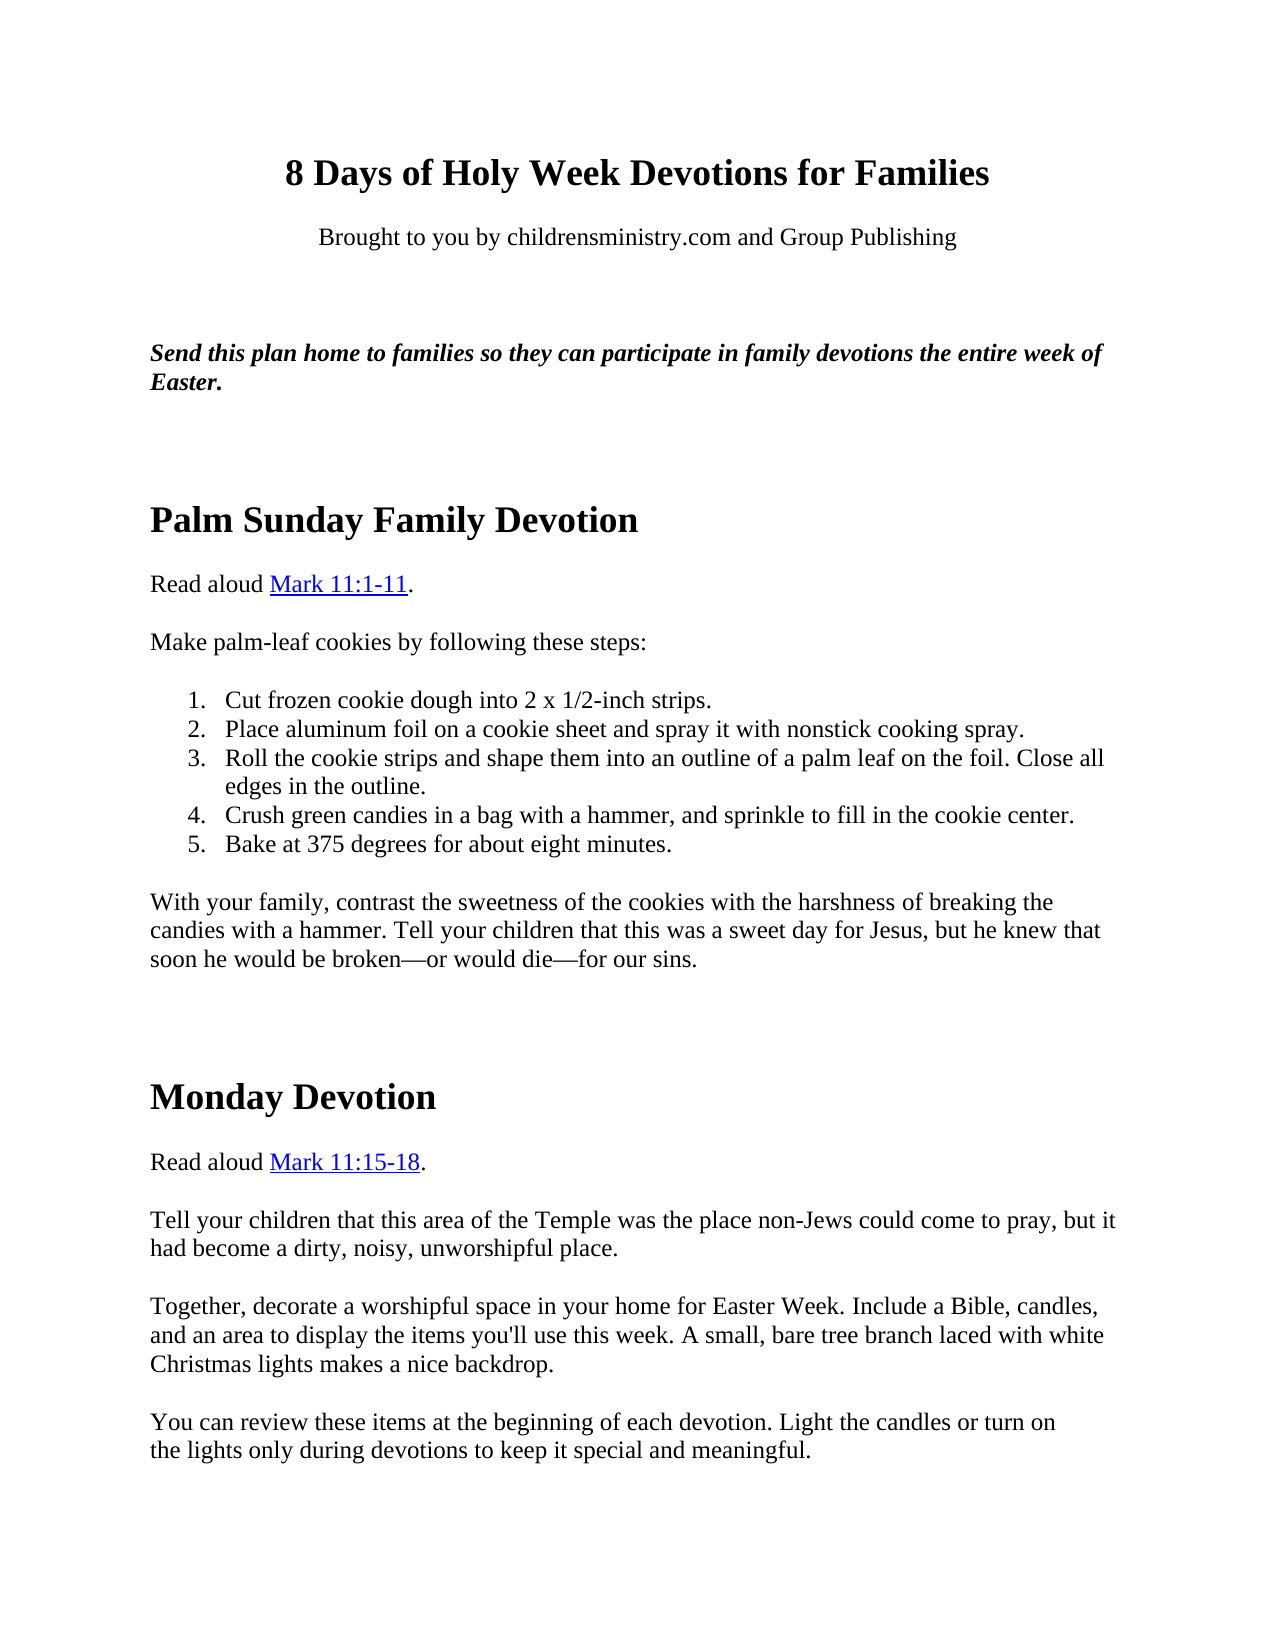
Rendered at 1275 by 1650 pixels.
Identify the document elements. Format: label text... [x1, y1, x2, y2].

list Bake at 375 degrees for about eight minutes. [187, 829, 1125, 858]
text Read aloud Mark 11:15-18. [150, 1147, 1125, 1176]
list Place aluminum foil on a cookie sheet and spray it with nonstick cooking spray. [187, 714, 1125, 743]
text Brought to you by childrensministry.com and Group Publishing [150, 222, 1125, 251]
text 8 Days of Holy Week Devotions for Families [150, 150, 1125, 193]
text Read aloud Mark 11:1-11. [150, 569, 1125, 598]
text Tell your children that this area of the Temple was the place non-Jews could come to pray, but it had become a dirty, noisy, unworshipful place. [150, 1205, 1125, 1262]
text Together, decorate a worshipful space in your home for Easter Week. Include a Bible, candles, and an area to display the items you'll use this week. A small, bare tree branch laced with white Christmas lights makes a nice backdrop. [150, 1291, 1125, 1378]
list Cut frozen cookie dough into 2 x 1/2-inch strips. [187, 685, 1125, 714]
text Monday Devotion [150, 1074, 1125, 1118]
text Send this plan home to families so they can participate in family devotions the entire week of Easter. [150, 338, 1125, 396]
text You can review these items at the beginning of each devotion. Light the candles or turn on the lights only during devotions to keep it special and meaningful. [150, 1407, 1125, 1464]
text With your family, contrast the sweetness of the cookies with the harshness of breaking the candies with a hammer. Tell your children that this was a sweet day for Jesus, but he knew that soon he would be broken—or would die—for our sins. [150, 887, 1125, 973]
list Crush green candies in a bag with a hammer, and sprinkle to fill in the cookie center. [187, 800, 1125, 829]
text Make palm-leaf cookies by following these steps: [150, 627, 1125, 656]
list Roll the cookie strips and shape them into an outline of a palm leaf on the foil. Close all edges in the outline. [187, 743, 1125, 800]
text Palm Sunday Family Devotion [150, 497, 1125, 540]
